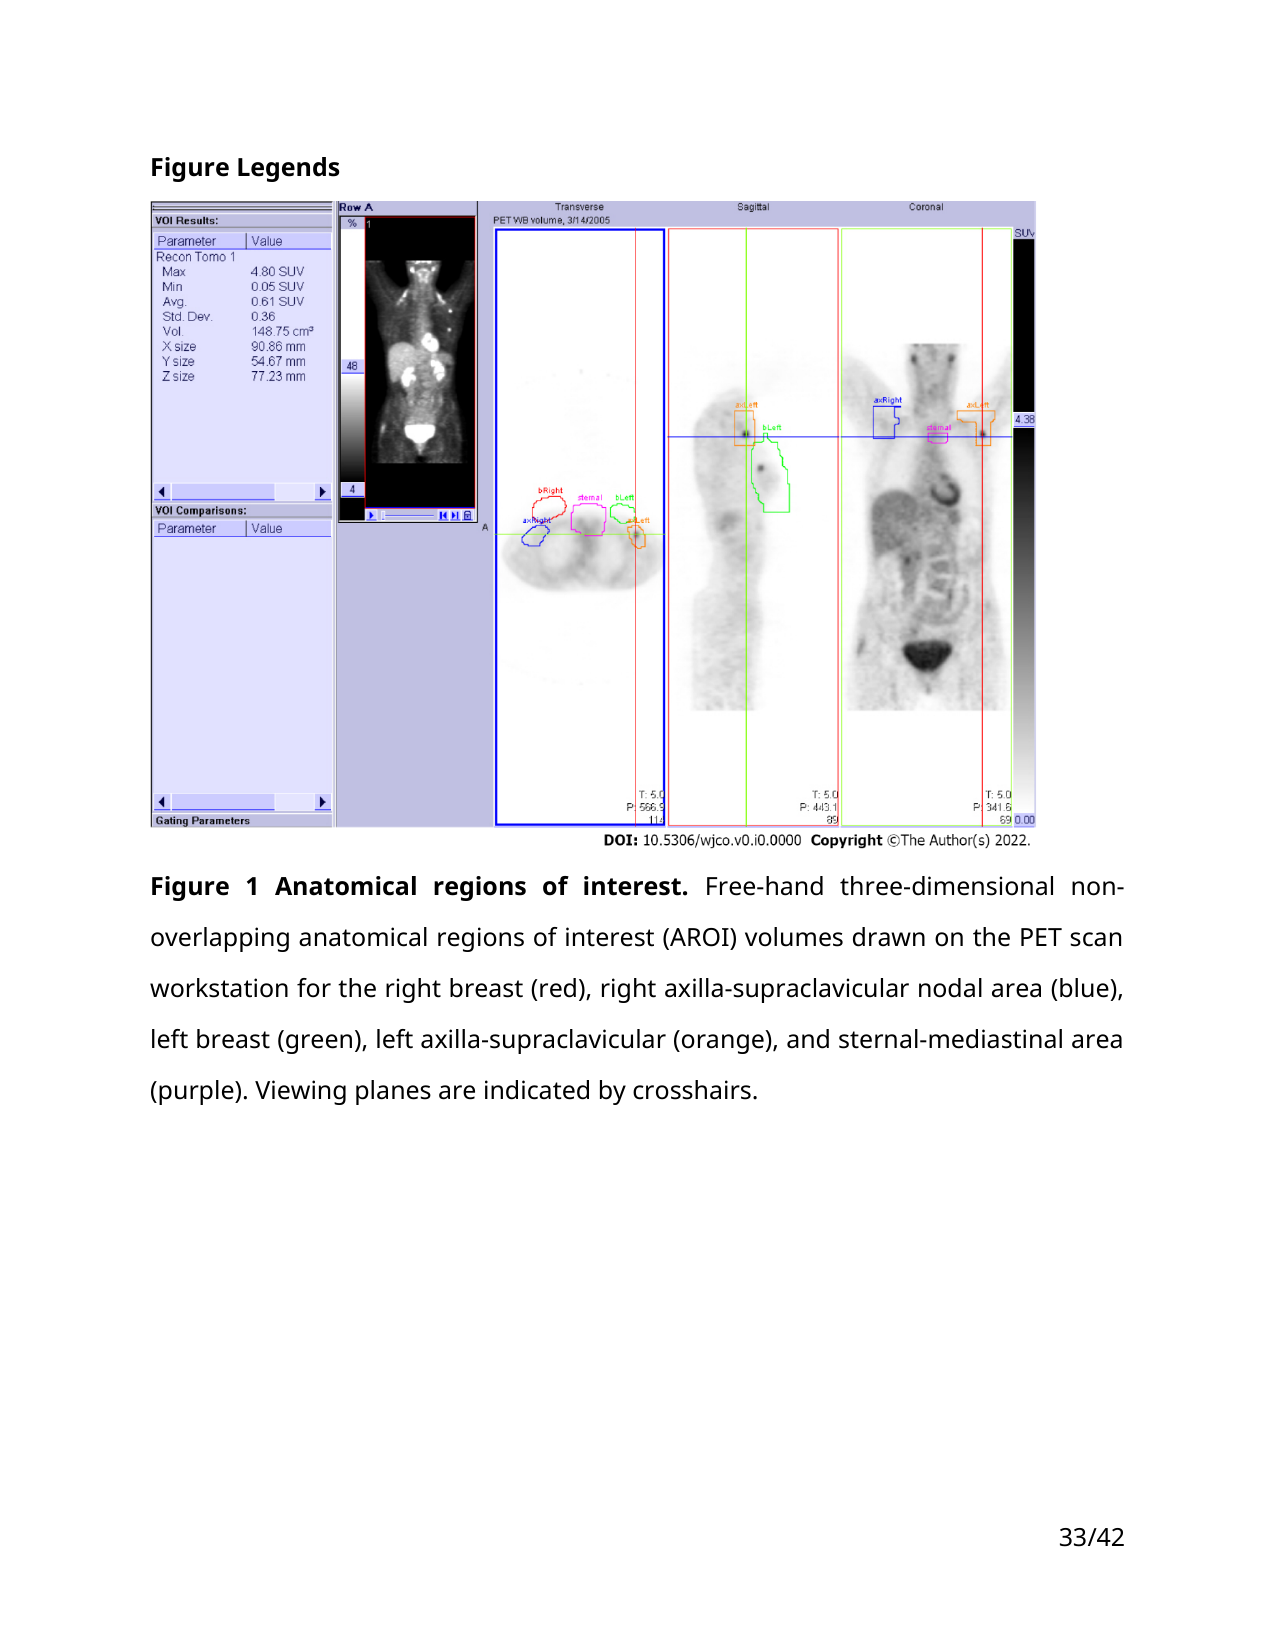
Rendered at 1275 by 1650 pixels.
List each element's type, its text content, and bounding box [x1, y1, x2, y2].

text Figure 1 Anatomical regions of interest. Free-hand three-dimensional non-overlapping anatomical regions of interest (AROI) volumes drawn on the PET scan workstation for the right breast (red), right axilla-supraclavicular nodal area (blue), left breast (green), left axilla-supraclavicular (orange), and sternal-mediastinal area (purple). Viewing planes are indicated by crosshairs. [150, 868, 1125, 1106]
text Figure Legends [150, 150, 1125, 184]
picture [150, 201, 1037, 854]
